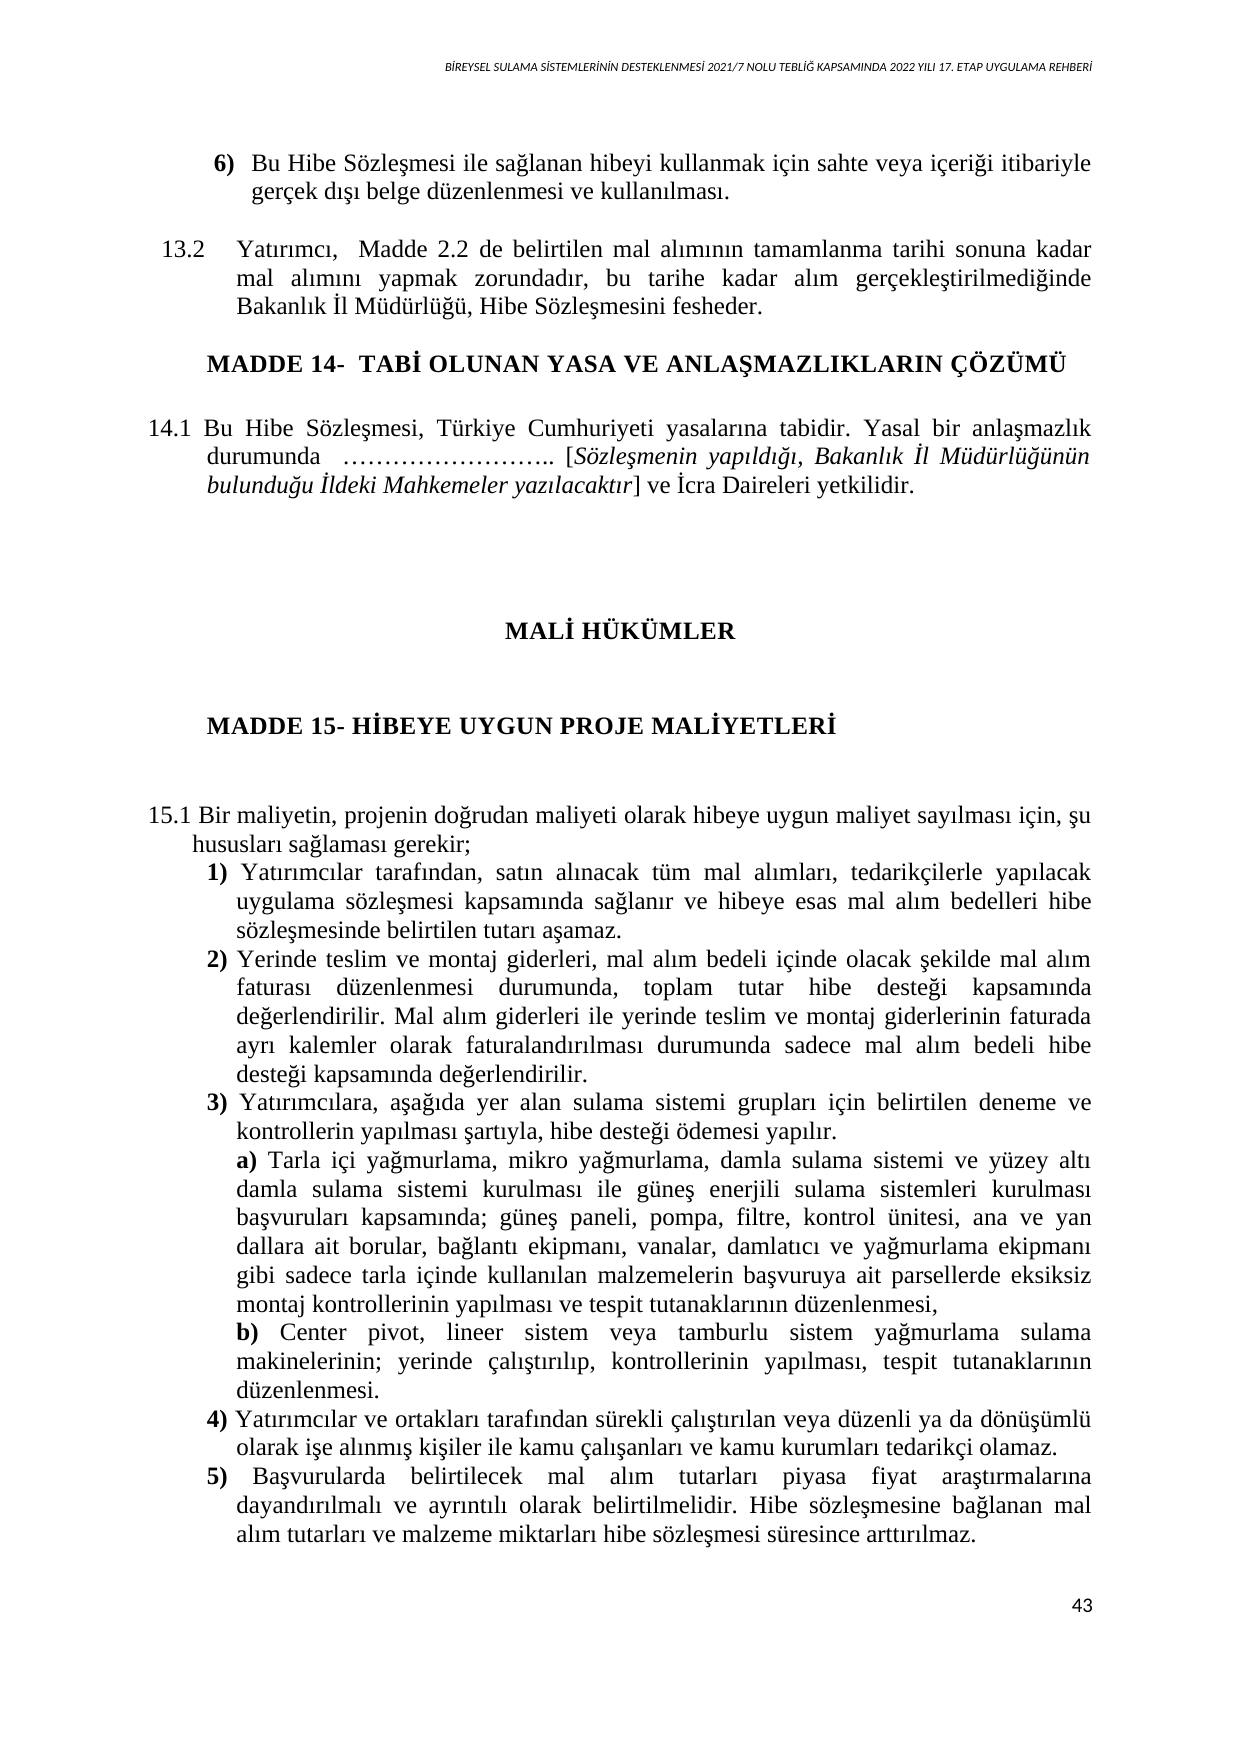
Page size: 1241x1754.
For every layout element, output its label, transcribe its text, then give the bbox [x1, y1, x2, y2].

text 14.1 Bu Hibe Sözleşmesi, Türkiye Cumhuriyeti yasalarına tabidir. Yasal bir anlaşmazlık durumunda …………………….. [Sözleşmenin yapıldığı, Bakanlık İl Müdürlüğünün bulunduğu İldeki Mahkemeler yazılacaktır] ve İcra Daireleri yetkilidir. [148, 413, 1093, 499]
text 2) Yerinde teslim ve montaj giderleri, mal alım bedeli içinde olacak şekilde mal alım faturası düzenlenmesi durumunda, toplam tutar hibe desteği kapsamında değerlendirilir. Mal alım giderleri ile yerinde teslim ve montaj giderlerinin faturada ayrı kalemler olarak faturalandırılması durumunda sadece mal alım bedeli hibe desteği kapsamında değerlendirilir. [207, 944, 1093, 1087]
text 3) Yatırımcılara, aşağıda yer alan sulama sistemi grupları için belirtilen deneme ve kontrollerin yapılması şartıyla, hibe desteği ödemesi yapılır. [207, 1087, 1093, 1145]
text 5) Başvurularda belirtilecek mal alım tutarları piyasa fiyat araştırmalarına dayandırılmalı ve ayrıntılı olarak belirtilmelidir. Hibe sözleşmesine bağlanan mal alım tutarları ve malzeme miktarları hibe sözleşmesi süresince arttırılmaz. [207, 1461, 1093, 1547]
text 4) Yatırımcılar ve ortakları tarafından sürekli çalıştırılan veya düzenli ya da dönüşümlü olarak işe alınmış kişiler ile kamu çalışanları ve kamu kurumları tedarikçi olamaz. [207, 1404, 1093, 1461]
text b) Center pivot, lineer sistem veya tamburlu sistem yağmurlama sulama makinelerinin; yerinde çalıştırılıp, kontrollerinin yapılması, tespit tutanaklarının düzenlenmesi. [236, 1317, 1093, 1404]
text a) Tarla içi yağmurlama, mikro yağmurlama, damla sulama sistemi ve yüzey altı damla sulama sistemi kurulması ile güneş enerjili sulama sistemleri kurulması başvuruları kapsamında; güneş paneli, pompa, filtre, kontrol ünitesi, ana ve yan dallara ait borular, bağlantı ekipmanı, vanalar, damlatıcı ve yağmurlama ekipmanı gibi sadece tarla içinde kullanılan malzemelerin başvuruya ait parsellerde eksiksiz montaj kontrollerinin yapılması ve tespit tutanaklarının düzenlenmesi, [236, 1145, 1093, 1317]
subtitle MALİ HÜKÜMLER [148, 616, 1093, 645]
title MADDE 15- HİBEYE UYGUN PROJE MALİYETLERİ [207, 711, 1093, 740]
list Yatırımcı, Madde 2.2 de belirtilen mal alımının tamamlanma tarihi sonuna kadar mal alımını yapmak zorundadır, bu tarihe kadar alım gerçekleştirilmediğinde Bakanlık İl Müdürlüğü, Hibe Sözleşmesini fesheder. [161, 234, 1093, 320]
text 15.1 Bir maliyetin, projenin doğrudan maliyeti olarak hibeye uygun maliyet sayılması için, şu hususları sağlaması gerekir; [148, 800, 1093, 857]
text 1) Yatırımcılar tarafından, satın alınacak tüm mal alımları, tedarikçilerle yapılacak uygulama sözleşmesi kapsamında sağlanır ve hibeye esas mal alım bedelleri hibe sözleşmesinde belirtilen tutarı aşamaz. [207, 857, 1093, 944]
list Bu Hibe Sözleşmesi ile sağlanan hibeyi kullanmak için sahte veya içeriği itibariyle gerçek dışı belge düzenlenmesi ve kullanılması. [213, 148, 1093, 205]
title MADDE 14- TABİ OLUNAN YASA VE ANLAŞMAZLIKLARIN ÇÖZÜMÜ [207, 349, 1093, 378]
